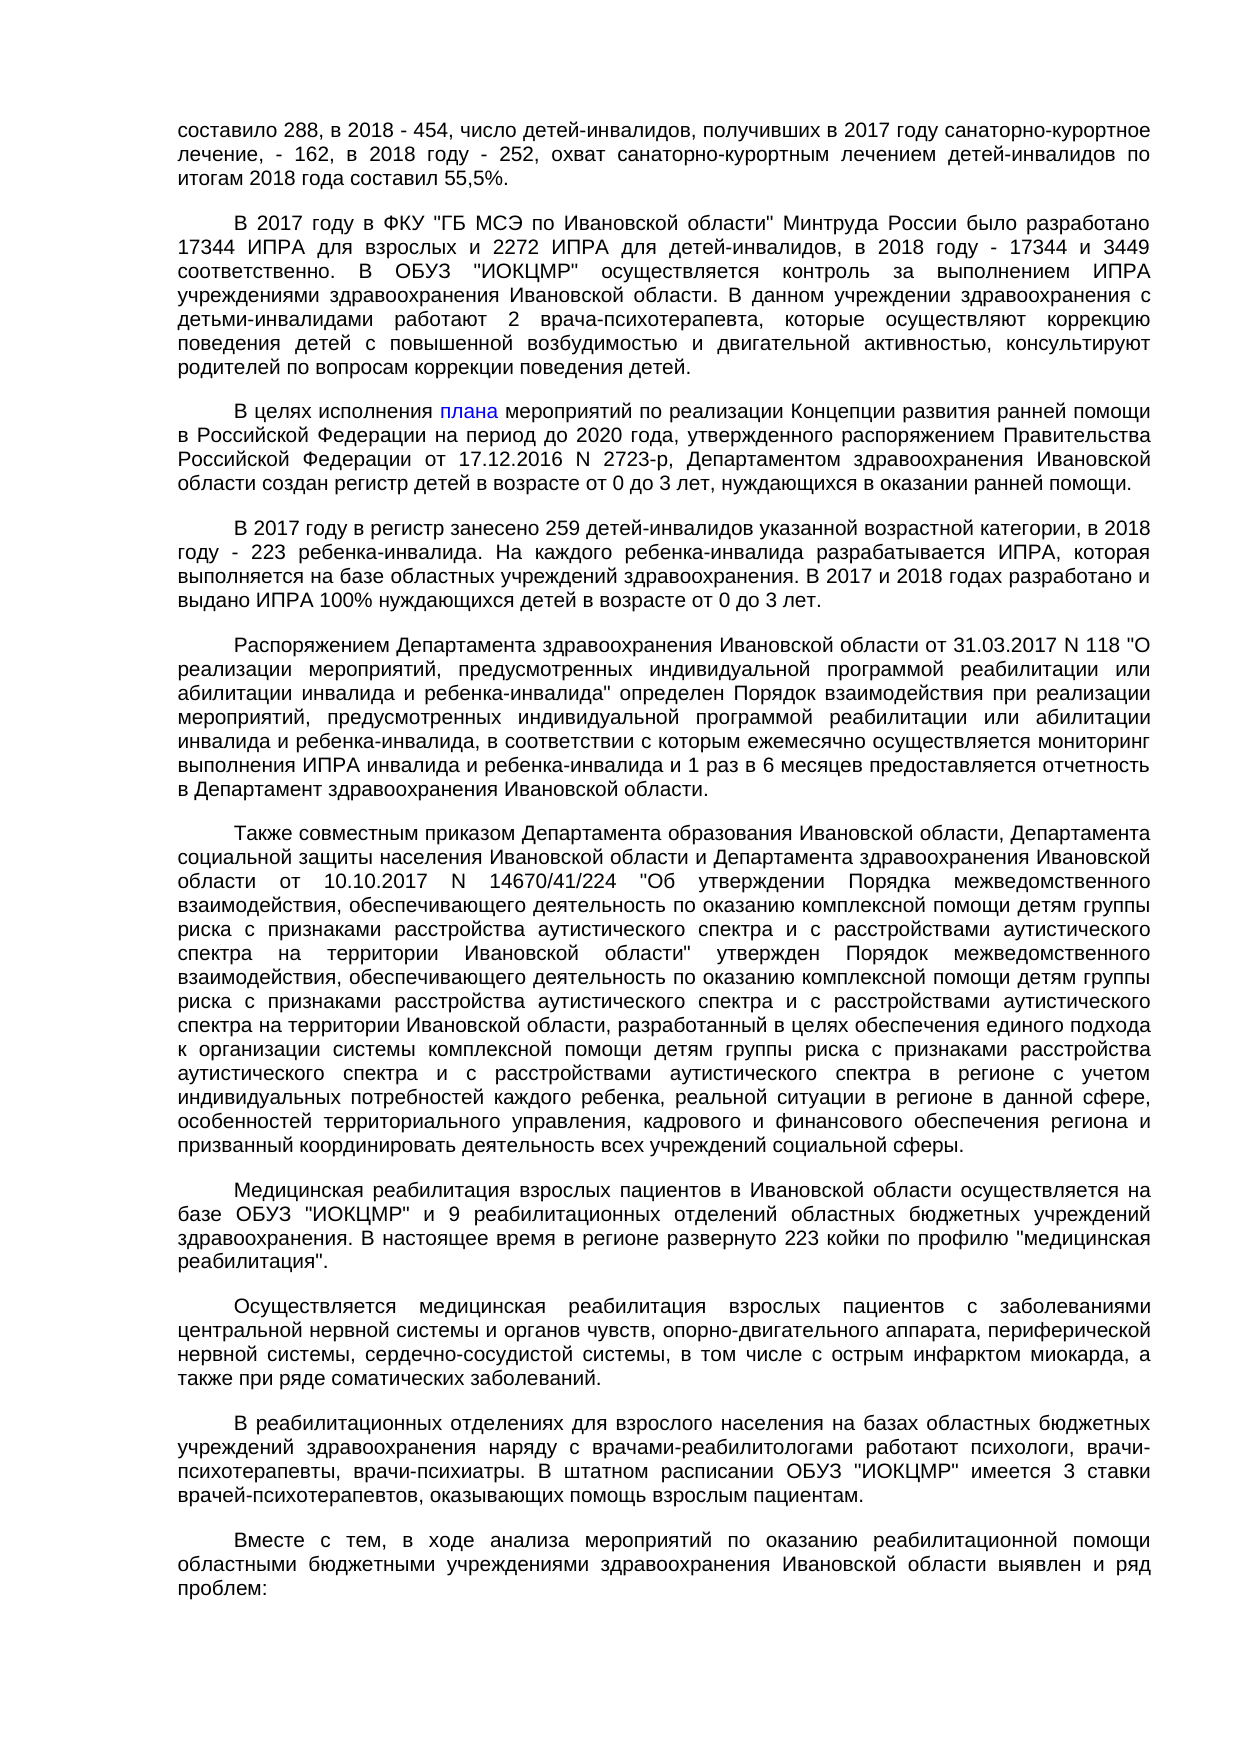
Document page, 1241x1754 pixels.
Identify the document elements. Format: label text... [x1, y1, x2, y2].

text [177, 118, 1152, 190]
text Распоряжением Департамента здравоохранения Ивановской области от 31.03.2017 N 118 "О реализации мероприятий, предусмотренных индивидуальной программой реабилитации или абилитации инвалида и ребенка-инвалида" определен Порядок взаимодействия при реализации мероприятий, предусмотренных индивидуальной программой реабилитации или абилитации инвалида и ребенка-инвалида, в соответствии с которым ежемесячно осуществляется мониторинг выполнения ИПРА инвалида и ребенка-инвалида и 1 раз в 6 месяцев предоставляется отчетность в Департамент здравоохранения Ивановской области. [177, 633, 1152, 800]
text В 2017 году в ФКУ "ГБ МСЭ по Ивановской области" Минтруда России было разработано 17344 ИПРА для взрослых и 2272 ИПРА для детей-инвалидов, в 2018 году - 17344 и 3449 соответственно. В ОБУЗ "ИОКЦМР" осуществляется контроль за выполнением ИПРА учреждениями здравоохранения Ивановской области. В данном учреждении здравоохранения с детьми-инвалидами работают 2 врача-психотерапевта, которые осуществляют коррекцию поведения детей с повышенной возбудимостью и двигательной активностью, консультируют родителей по вопросам коррекции поведения детей. [177, 211, 1152, 378]
text В реабилитационных отделениях для взрослого населения на базах областных бюджетных учреждений здравоохранения наряду с врачами-реабилитологами работают психологи, врачи-психотерапевты, врачи-психиатры. В штатном расписании ОБУЗ "ИОКЦМР" имеется 3 ставки врачей-психотерапевтов, оказывающих помощь взрослым пациентам. [177, 1411, 1152, 1507]
text Также совместным приказом Департамента образования Ивановской области, Департамента социальной защиты населения Ивановской области и Департамента здравоохранения Ивановской области от 10.10.2017 N 14670/41/224 "Об утверждении Порядка межведомственного взаимодействия, обеспечивающего деятельность по оказанию комплексной помощи детям группы риска с признаками расстройства аутистического спектра и с расстройствами аутистического спектра на территории Ивановской области" утвержден Порядок межведомственного взаимодействия, обеспечивающего деятельность по оказанию комплексной помощи детям группы риска с признаками расстройства аутистического спектра и с расстройствами аутистического спектра на территории Ивановской области, разработанный в целях обеспечения единого подхода к организации системы комплексной помощи детям группы риска с признаками расстройства аутистического спектра и с расстройствами аутистического спектра в регионе с учетом индивидуальных потребностей каждого ребенка, реальной ситуации в регионе в данной сфере, особенностей территориального управления, кадрового и финансового обеспечения региона и призванный координировать деятельность всех учреждений социальной сферы. [177, 821, 1152, 1157]
text Осуществляется медицинская реабилитация взрослых пациентов с заболеваниями центральной нервной системы и органов чувств, опорно-двигательного аппарата, периферической нервной системы, сердечно-сосудистой системы, в том числе с острым инфарктом миокарда, а также при ряде соматических заболеваний. [177, 1294, 1152, 1390]
text В 2017 году в регистр занесено 259 детей-инвалидов указанной возрастной категории, в 2018 году - 223 ребенка-инвалида. На каждого ребенка-инвалида разрабатывается ИПРА, которая выполняется на базе областных учреждений здравоохранения. В 2017 и 2018 годах разработано и выдано ИПРА 100% нуждающихся детей в возрасте от 0 до 3 лет. [177, 516, 1152, 612]
text В целях исполнения плана мероприятий по реализации Концепции развития ранней помощи в Российской Федерации на период до 2020 года, утвержденного распоряжением Правительства Российской Федерации от 17.12.2016 N 2723-р, Департаментом здравоохранения Ивановской области создан регистр детей в возрасте от 0 до 3 лет, нуждающихся в оказании ранней помощи. [177, 399, 1152, 495]
text Вместе с тем, в ходе анализа мероприятий по оказанию реабилитационной помощи областными бюджетными учреждениями здравоохранения Ивановской области выявлен и ряд проблем: [177, 1527, 1152, 1599]
text Медицинская реабилитация взрослых пациентов в Ивановской области осуществляется на базе ОБУЗ "ИОКЦМР" и 9 реабилитационных отделений областных бюджетных учреждений здравоохранения. В настоящее время в регионе развернуто 223 койки по профилю "медицинская реабилитация". [177, 1177, 1152, 1273]
